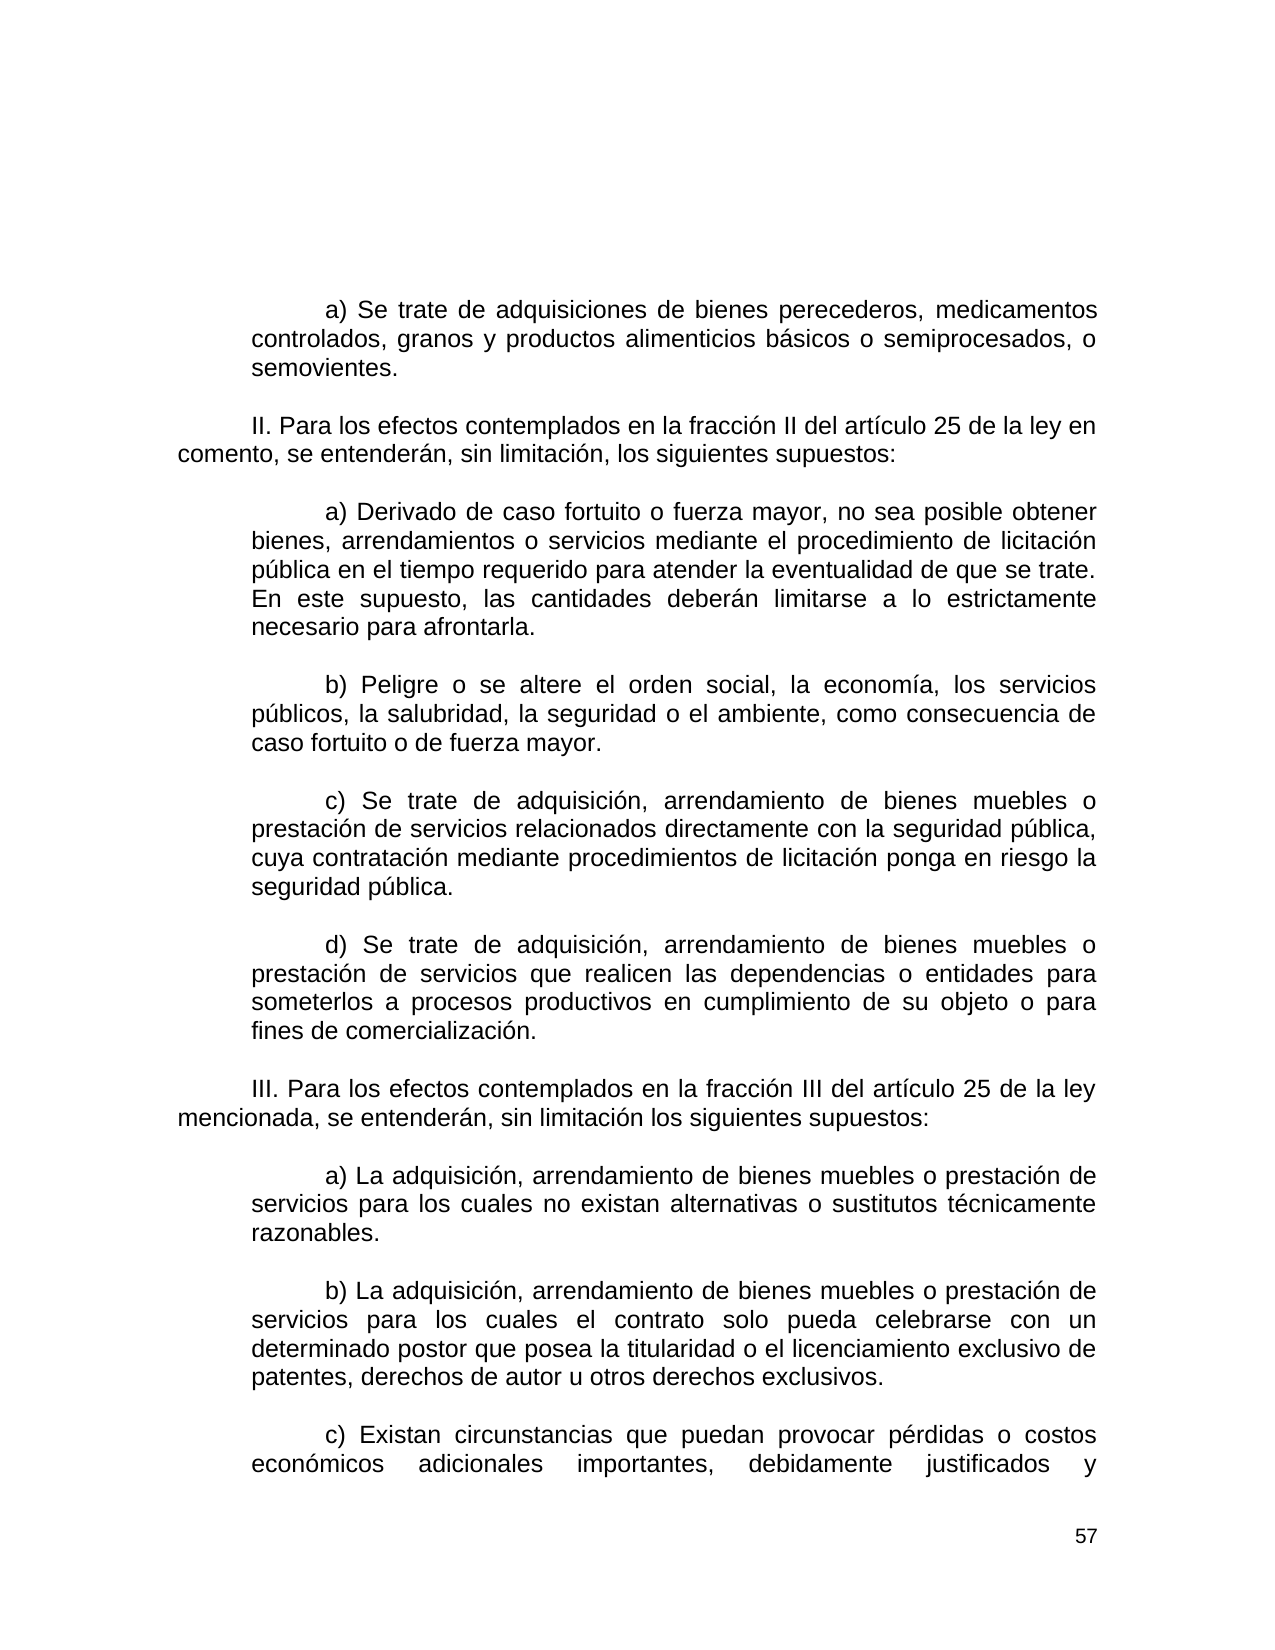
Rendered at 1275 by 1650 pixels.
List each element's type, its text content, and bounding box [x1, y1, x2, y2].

text III. Para los efectos contemplados en la fracción III del artículo 25 de la ley mencionada, se entenderán, sin limitación los siguientes supuestos: [177, 1074, 1098, 1132]
text b) Peligre o se altere el orden social, la economía, los servicios públicos, la salubridad, la seguridad o el ambiente, como consecuencia de caso fortuito o de fuerza mayor. [251, 670, 1098, 757]
text II. Para los efectos contemplados en la fracción II del artículo 25 de la ley en comento, se entenderán, sin limitación, los siguientes supuestos: [177, 411, 1098, 468]
text a) Se trate de adquisiciones de bienes perecederos, medicamentos controlados, granos y productos alimenticios básicos o semiprocesados, o semovientes. [251, 295, 1098, 382]
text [251, 1420, 1098, 1478]
text a) La adquisición, arrendamiento de bienes muebles o prestación de servicios para los cuales no existan alternativas o sustitutos técnicamente razonables. [251, 1161, 1098, 1247]
text d) Se trate de adquisición, arrendamiento de bienes muebles o prestación de servicios que realicen las dependencias o entidades para someterlos a procesos productivos en cumplimiento de su objeto o para fines de comercialización. [251, 930, 1098, 1045]
text b) La adquisición, arrendamiento de bienes muebles o prestación de servicios para los cuales el contrato solo pueda celebrarse con un determinado postor que posea la titularidad o el licenciamiento exclusivo de patentes, derechos de autor u otros derechos exclusivos. [251, 1276, 1098, 1391]
text c) Se trate de adquisición, arrendamiento de bienes muebles o prestación de servicios relacionados directamente con la seguridad pública, cuya contratación mediante procedimientos de licitación ponga en riesgo la seguridad pública. [251, 786, 1098, 901]
text a) Derivado de caso fortuito o fuerza mayor, no sea posible obtener bienes, arrendamientos o servicios mediante el procedimiento de licitación pública en el tiempo requerido para atender la eventualidad de que se trate. En este supuesto, las cantidades deberán limitarse a lo estrictamente necesario para afrontarla. [251, 497, 1098, 641]
